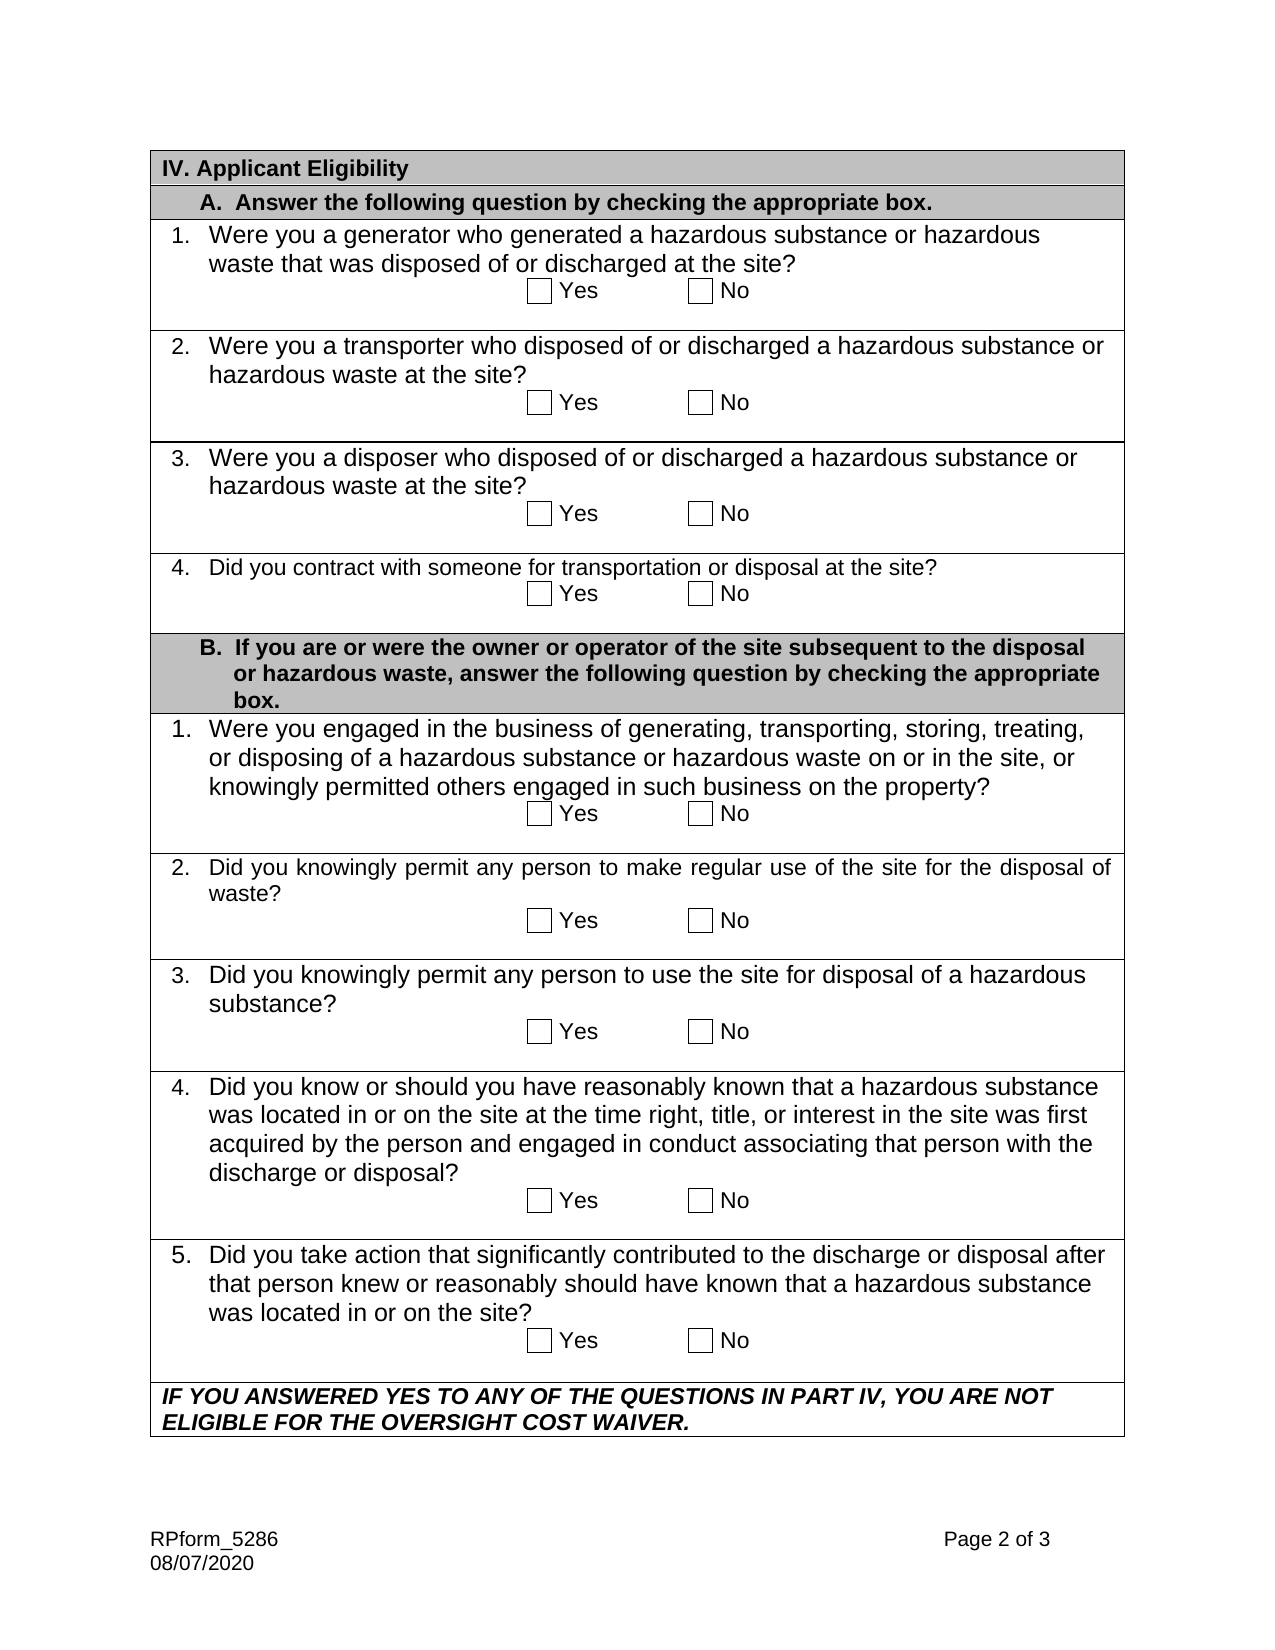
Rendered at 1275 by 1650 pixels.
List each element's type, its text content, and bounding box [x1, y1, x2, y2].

table_cell Were you a disposer who disposed of or discharged a hazardous substance or hazardous waste at the site? Yes No [151, 443, 1124, 553]
table_cell Were you engaged in the business of generating, transporting, storing, treating, or disposing of a hazardous substance or hazardous waste on or in the site, or knowingly permitted others engaged in such business on the property? Yes No [151, 714, 1124, 853]
table_cell Did you knowingly permit any person to make regular use of the site for the disposal of waste? Yes No [151, 854, 1124, 959]
table_cell IF YOU ANSWERED YES TO ANY OF THE QUESTIONS IN PART IV, YOU ARE NOT ELIGIBLE FOR THE OVERSIGHT COST WAIVER. [151, 1383, 1124, 1436]
table_cell A. Answer the following question by checking the appropriate box. [151, 186, 1124, 219]
table_cell Did you take action that significantly contributed to the discharge or disposal after that person knew or reasonably should have known that a hazardous substance was located in or on the site? Yes No [151, 1240, 1124, 1382]
table_cell B. If you are or were the owner or operator of the site subsequent to the disposal or hazardous waste, answer the following question by checking the appropriate box. [151, 634, 1124, 713]
table_cell Did you knowingly permit any person to use the site for disposal of a hazardous substance? Yes No [151, 960, 1124, 1071]
table_cell Did you contract with someone for transportation or disposal at the site? Yes No [151, 554, 1124, 633]
table_cell IV. Applicant Eligibility [151, 151, 1124, 184]
table_cell Were you a transporter who disposed of or discharged a hazardous substance or hazardous waste at the site? Yes No [151, 331, 1124, 441]
table_cell Were you a generator who generated a hazardous substance or hazardous waste that was disposed of or discharged at the site? Yes No [151, 220, 1124, 330]
table_cell Did you know or should you have reasonably known that a hazardous substance was located in or on the site at the time right, title, or interest in the site was first acquired by the person and engaged in conduct associating that person with the discharge or disposal? Yes No [151, 1072, 1124, 1239]
